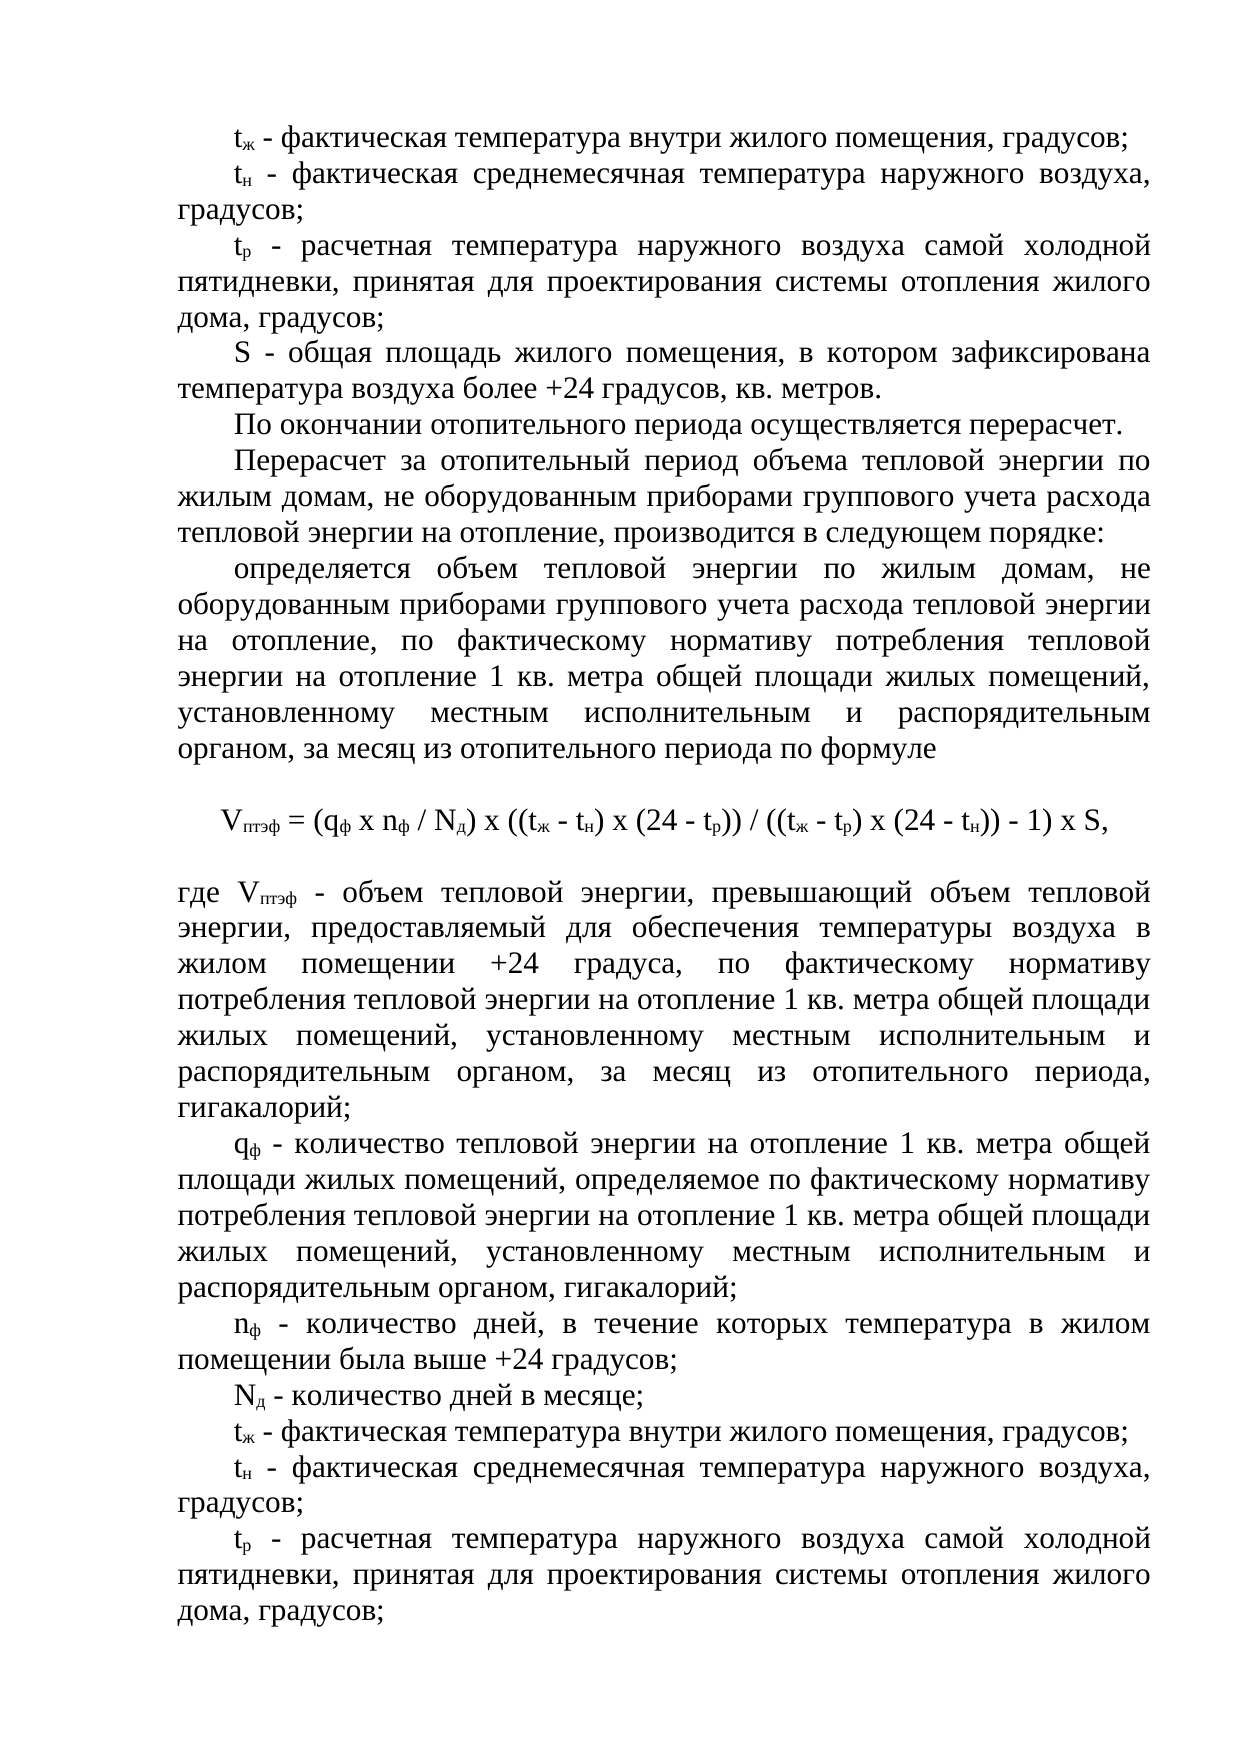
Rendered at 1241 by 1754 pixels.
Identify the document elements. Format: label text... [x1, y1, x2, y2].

text определяется объем тепловой энергии по жилым домам, не оборудованным приборами группового учета расхода тепловой энергии на отопление, по фактическому нормативу потребления тепловой энергии на отопление 1 кв. метра общей площади жилых помещений, установленному местным исполнительным и распорядительным органом, за месяц из отопительного периода по формуле [177, 549, 1152, 765]
text nф - количество дней, в течение которых температура в жилом помещении была выше +24 градусов; [177, 1304, 1152, 1376]
text Vптэф = (qф х nф / Nд) х ((tж - tн) х (24 - tр)) / ((tж - tр) х (24 - tн)) - 1) х S, [177, 801, 1152, 837]
text По окончании отопительного периода осуществляется перерасчет. [177, 406, 1152, 442]
text S - общая площадь жилого помещения, в котором зафиксирована температура воздуха более +24 градусов, кв. метров. [177, 334, 1152, 406]
text Перерасчет за отопительный период объема тепловой энергии по жилым домам, не оборудованным приборами группового учета расхода тепловой энергии на отопление, производится в следующем порядке: [177, 442, 1152, 549]
text tн - фактическая среднемесячная температура наружного воздуха, градусов; [177, 1448, 1152, 1520]
text tр - расчетная температура наружного воздуха самой холодной пятидневки, принятая для проектирования системы отопления жилого дома, градусов; [177, 226, 1152, 334]
text tж - фактическая температура внутри жилого помещения, градусов; [177, 118, 1152, 154]
text Nд - количество дней в месяце; [177, 1376, 1152, 1412]
text где Vптэф - объем тепловой энергии, превышающий объем тепловой энергии, предоставляемый для обеспечения температуры воздуха в жилом помещении +24 градуса, по фактическому нормативу потребления тепловой энергии на отопление 1 кв. метра общей площади жилых помещений, установленному местным исполнительным и распорядительным органом, за месяц из отопительного периода, гигакалорий; [177, 873, 1152, 1124]
text tн - фактическая среднемесячная температура наружного воздуха, градусов; [177, 154, 1152, 226]
text qф - количество тепловой энергии на отопление 1 кв. метра общей площади жилых помещений, определяемое по фактическому нормативу потребления тепловой энергии на отопление 1 кв. метра общей площади жилых помещений, установленному местным исполнительным и распорядительным органом, гигакалорий; [177, 1124, 1152, 1304]
text tр - расчетная температура наружного воздуха самой холодной пятидневки, принятая для проектирования системы отопления жилого дома, градусов; [177, 1520, 1152, 1627]
text tж - фактическая температура внутри жилого помещения, градусов; [177, 1412, 1152, 1448]
